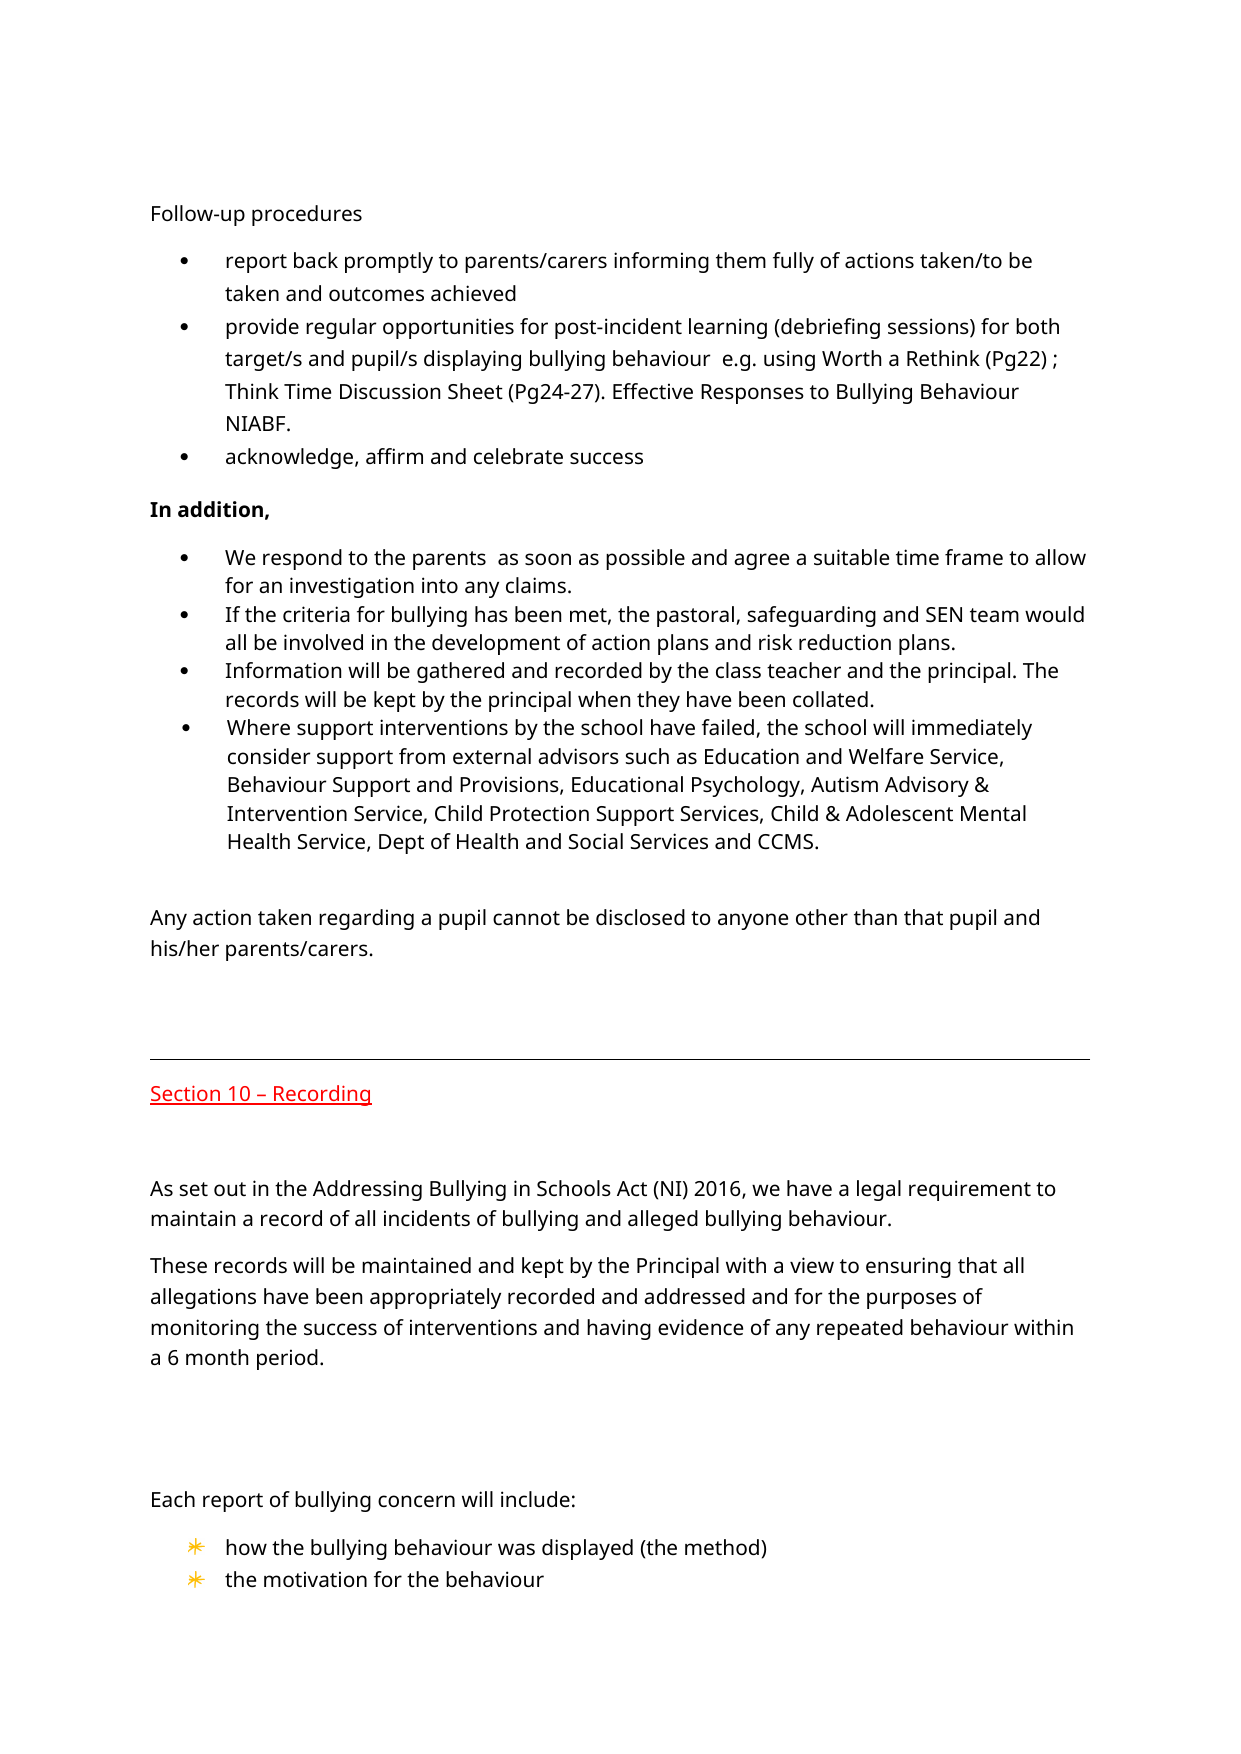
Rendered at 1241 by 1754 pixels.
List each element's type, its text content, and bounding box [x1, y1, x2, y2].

text In addition, [150, 496, 1090, 524]
list the motivation for the behaviour [187, 1565, 1090, 1594]
text Each report of bullying concern will include: [150, 1485, 1090, 1514]
list provide regular opportunities for post-incident learning (debriefing sessions) for both target/s and pupil/s displaying bullying behaviour e.g. using Worth a Rethink (Pg22) ; Think Time Discussion Sheet (Pg24-27). Effective Responses to Bullying Behaviour NIABF. [181, 312, 1090, 438]
list If the criteria for bullying has been met, the pastoral, safeguarding and SEN team would all be involved in the development of action plans and risk reduction plans. [181, 600, 1090, 657]
list how the bullying behaviour was displayed (the method) [187, 1533, 1090, 1561]
picture [188, 1571, 205, 1588]
text Section 10 – Recording [150, 1079, 1090, 1108]
text As set out in the Addressing Bullying in Schools Act (NI) 2016, we have a legal requirement to maintain a record of all incidents of bullying and alleged bullying behaviour. [150, 1174, 1090, 1233]
list Where support interventions by the school have failed, the school will immediately consider support from external advisors such as Education and Welfare Service, Behaviour Support and Provisions, Educational Psychology, Autism Advisory & Intervention Service, Child Protection Support Services, Child & Adolescent Mental Health Service, Dept of Health and Social Services and CCMS. [182, 713, 1090, 856]
list acknowledge, affirm and celebrate success [181, 442, 1090, 471]
list report back promptly to parents/carers informing them fully of actions taken/to be taken and outcomes achieved [181, 247, 1090, 308]
text Any action taken regarding a pupil cannot be disclosed to anyone other than that pupil and his/her parents/carers. [150, 903, 1090, 962]
text Follow-up procedures [150, 199, 1090, 228]
list Information will be gathered and recorded by the class teacher and the principal. The records will be kept by the principal when they have been collated. [181, 657, 1090, 713]
picture [188, 1538, 205, 1555]
list We respond to the parents as soon as possible and agree a suitable time frame to allow for an investigation into any claims. [181, 543, 1090, 600]
text These records will be maintained and kept by the Principal with a view to ensuring that all allegations have been appropriately recorded and addressed and for the purposes of monitoring the success of interventions and having evidence of any repeated behaviour within a 6 month period. [150, 1252, 1090, 1372]
